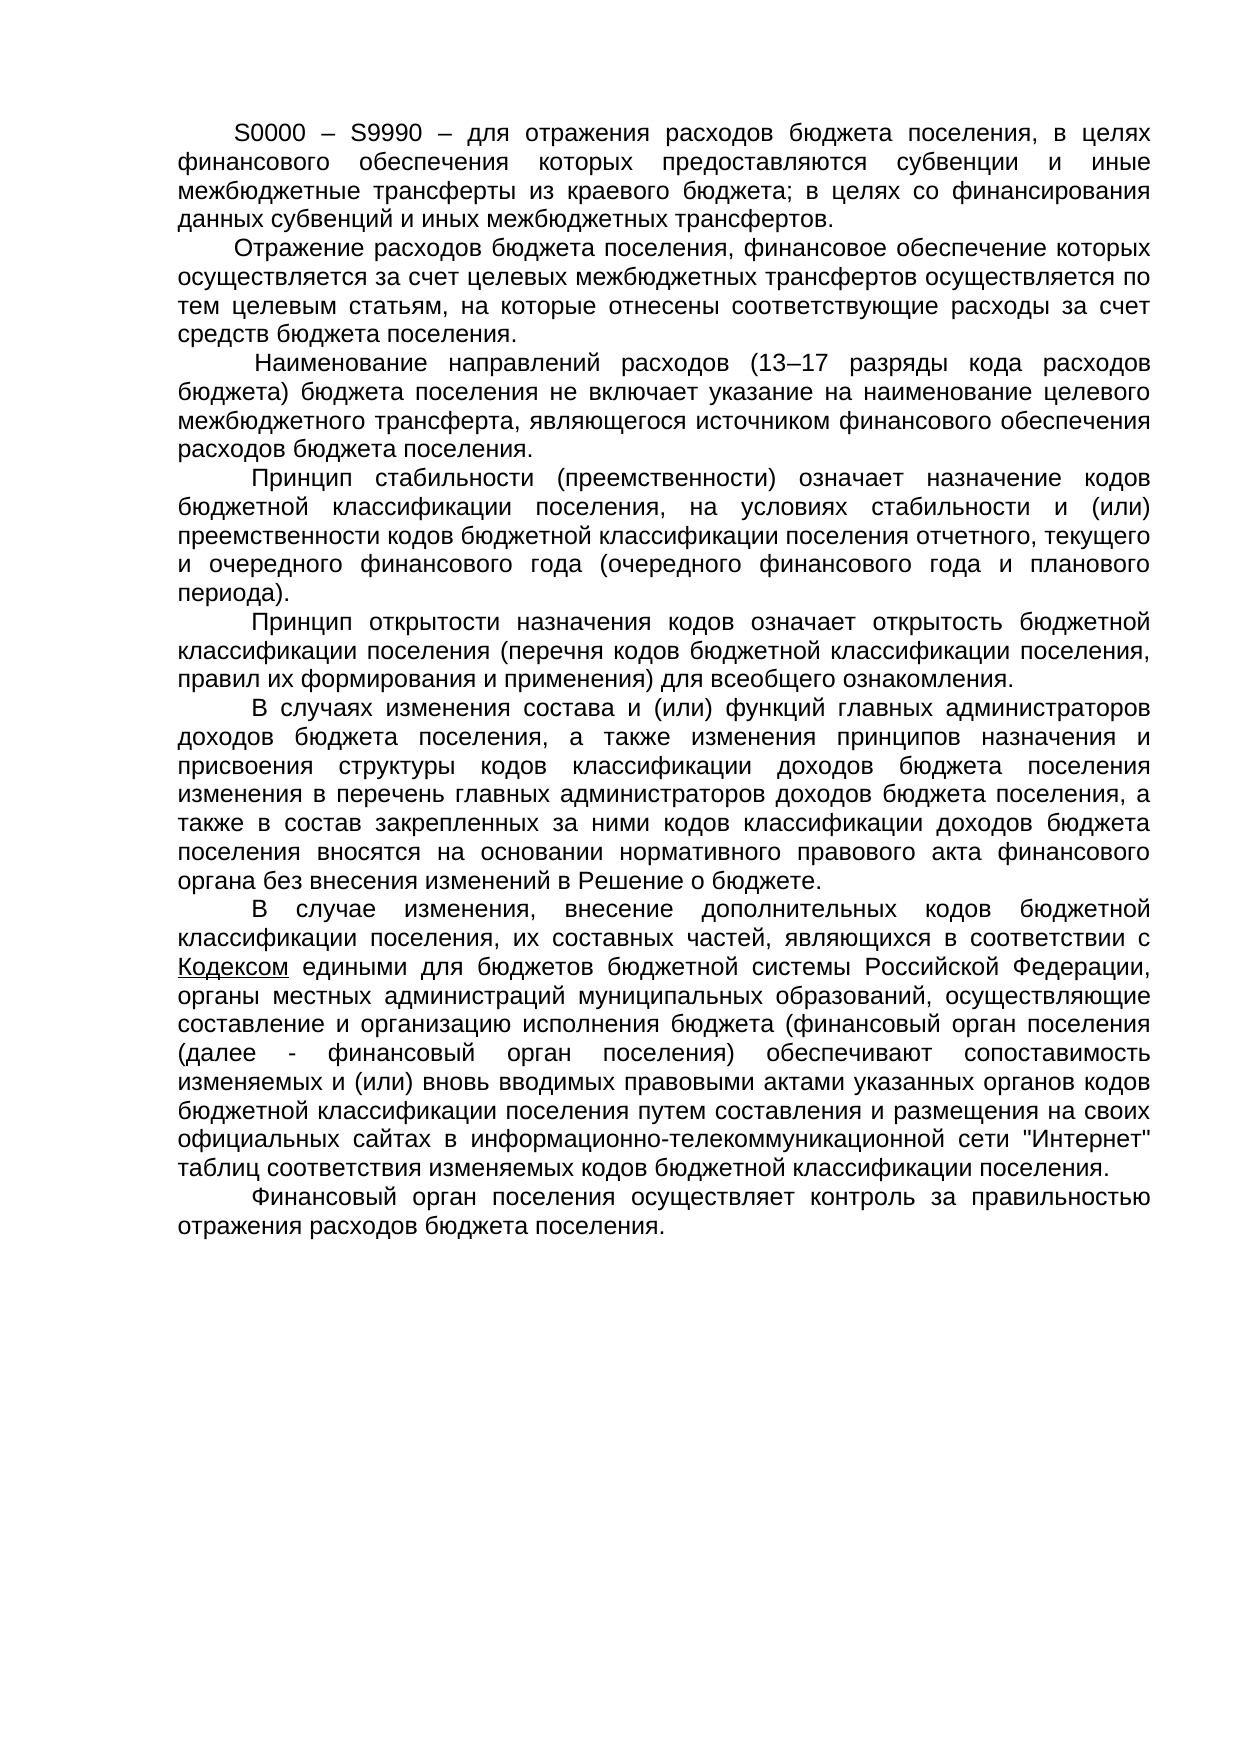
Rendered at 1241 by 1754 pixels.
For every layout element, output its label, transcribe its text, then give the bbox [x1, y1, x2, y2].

text В случаях изменения состава и (или) функций главных администраторов доходов бюджета поселения, а также изменения принципов назначения и присвоения структуры кодов классификации доходов бюджета поселения изменения в перечень главных администраторов доходов бюджета поселения, а также в состав закрепленных за ними кодов классификации доходов бюджета поселения вносятся на основании нормативного правового акта финансового органа без внесения изменений в Решение о бюджете. [177, 693, 1152, 894]
text S0000 – S9990 – для отражения расходов бюджета поселения, в целях финансового обеспечения которых предоставляются субвенции и иные межбюджетные трансферты из краевого бюджета; в целях со финансирования данных субвенций и иных межбюджетных трансфертов. [177, 118, 1152, 233]
text Наименование направлений расходов (13–17 разряды кода расходов бюджета) бюджета поселения не включает указание на наименование целевого межбюджетного трансферта, являющегося источником финансового обеспечения расходов бюджета поселения. [177, 348, 1152, 463]
text Финансовый орган поселения осуществляет контроль за правильностью отражения расходов бюджета поселения. [177, 1182, 1152, 1239]
text Принцип стабильности (преемственности) означает назначение кодов бюджетной классификации поселения, на условиях стабильности и (или) преемственности кодов бюджетной классификации поселения отчетного, текущего и очередного финансового года (очередного финансового года и планового периода). [177, 463, 1152, 607]
text Принцип открытости назначения кодов означает открытость бюджетной классификации поселения (перечня кодов бюджетной классификации поселения, правил их формирования и применения) для всеобщего ознакомления. [177, 607, 1152, 693]
text В случае изменения, внесение дополнительных кодов бюджетной классификации поселения, их составных частей, являющихся в соответствии с Кодексом едиными для бюджетов бюджетной системы Российской Федерации, органы местных администраций муниципальных образований, осуществляющие составление и организацию исполнения бюджета (финансовый орган поселения (далее - финансовый орган поселения) обеспечивают сопоставимость изменяемых и (или) вновь вводимых правовыми актами указанных органов кодов бюджетной классификации поселения путем составления и размещения на своих официальных сайтах в информационно-телекоммуникационной сети "Интернет" таблиц соответствия изменяемых кодов бюджетной классификации поселения. [177, 894, 1152, 1182]
text Отражение расходов бюджета поселения, финансовое обеспечение которых осуществляется за счет целевых межбюджетных трансфертов осуществляется по тем целевым статьям, на которые отнесены соответствующие расходы за счет средств бюджета поселения. [177, 233, 1152, 348]
